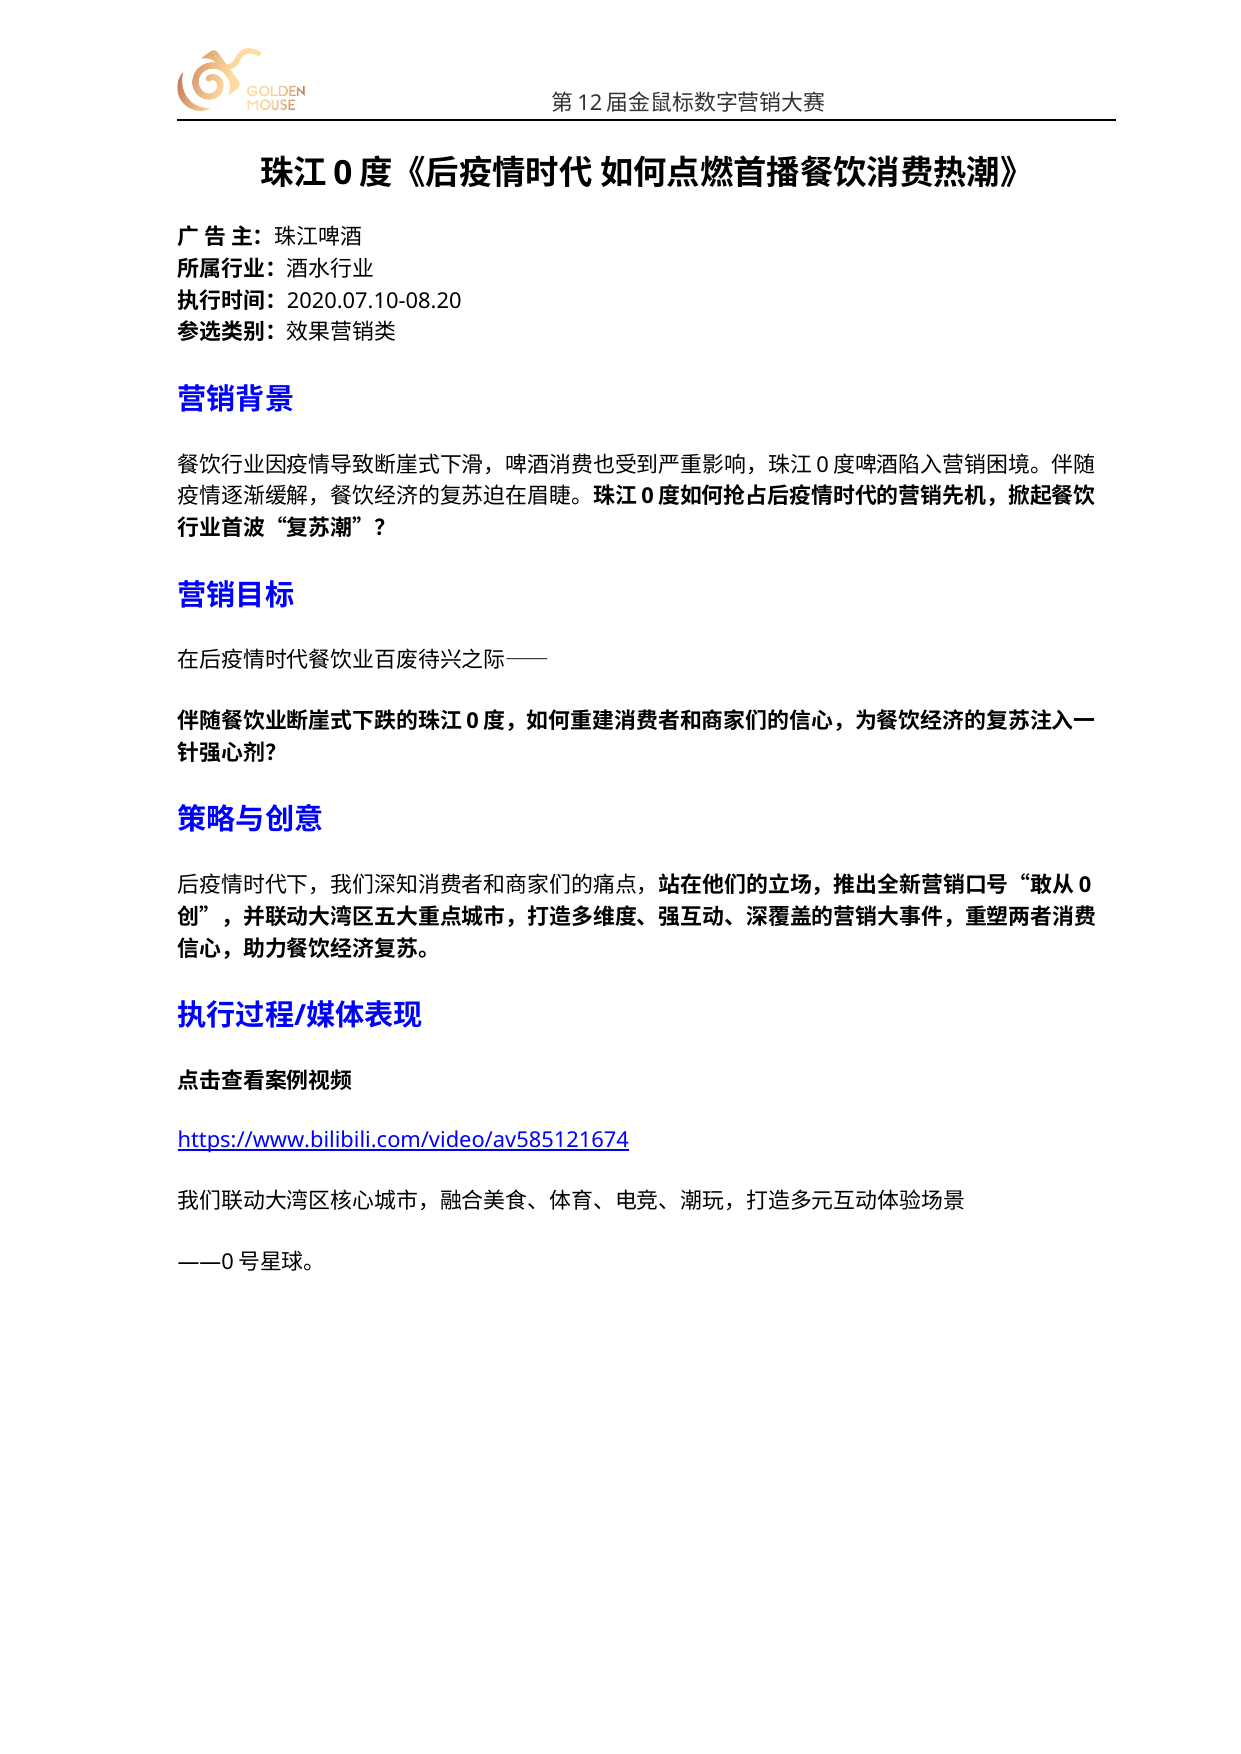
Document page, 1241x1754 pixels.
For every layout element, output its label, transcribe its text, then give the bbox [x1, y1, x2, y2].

text 营销目标 [177, 571, 1116, 613]
text 营销背景 [177, 375, 1116, 417]
text 所属行业：酒水行业 [177, 251, 1116, 283]
text 执行过程/媒体表现 [177, 992, 1116, 1034]
text 后疫情时代下，我们深知消费者和商家们的痛点，站在他们的立场，推出全新营销口号“敢从0创”，并联动大湾区五大重点城市，打造多维度、强互动、深覆盖的营销大事件，重塑两者消费信心，助力餐饮经济复苏。 [177, 867, 1116, 962]
text 参选类别：效果营销类 [177, 314, 1116, 346]
text 我们联动大湾区核心城市，融合美食、体育、电竞、潮玩，打造多元互动体验场景 [177, 1183, 1116, 1215]
text 点击查看案例视频 [177, 1063, 1116, 1095]
text https://www.bilibili.com/video/av585121674 [177, 1124, 1116, 1154]
text 珠江0度《后疫情时代 如何点燃首播餐饮消费热潮》 [177, 146, 1116, 194]
picture [177, 48, 305, 111]
text 伴随餐饮业断崖式下跌的珠江0度，如何重建消费者和商家们的信心，为餐饮经济的复苏注入一针强心剂？ [177, 703, 1116, 767]
text 广 告 主：珠江啤酒 [177, 219, 1116, 251]
text 在后疫情时代餐饮业百废待兴之际—— [177, 642, 1116, 674]
text 策略与创意 [177, 796, 1116, 838]
text 餐饮行业因疫情导致断崖式下滑，啤酒消费也受到严重影响，珠江0度啤酒陷入营销困境。伴随疫情逐渐缓解，餐饮经济的复苏迫在眉睫。珠江0度如何抢占后疫情时代的营销先机，掀起餐饮行业首波“复苏潮”？ [177, 447, 1116, 542]
text 执行时间：2020.07.10-08.20 [177, 283, 1116, 314]
text ——0号星球。 [177, 1244, 1116, 1276]
